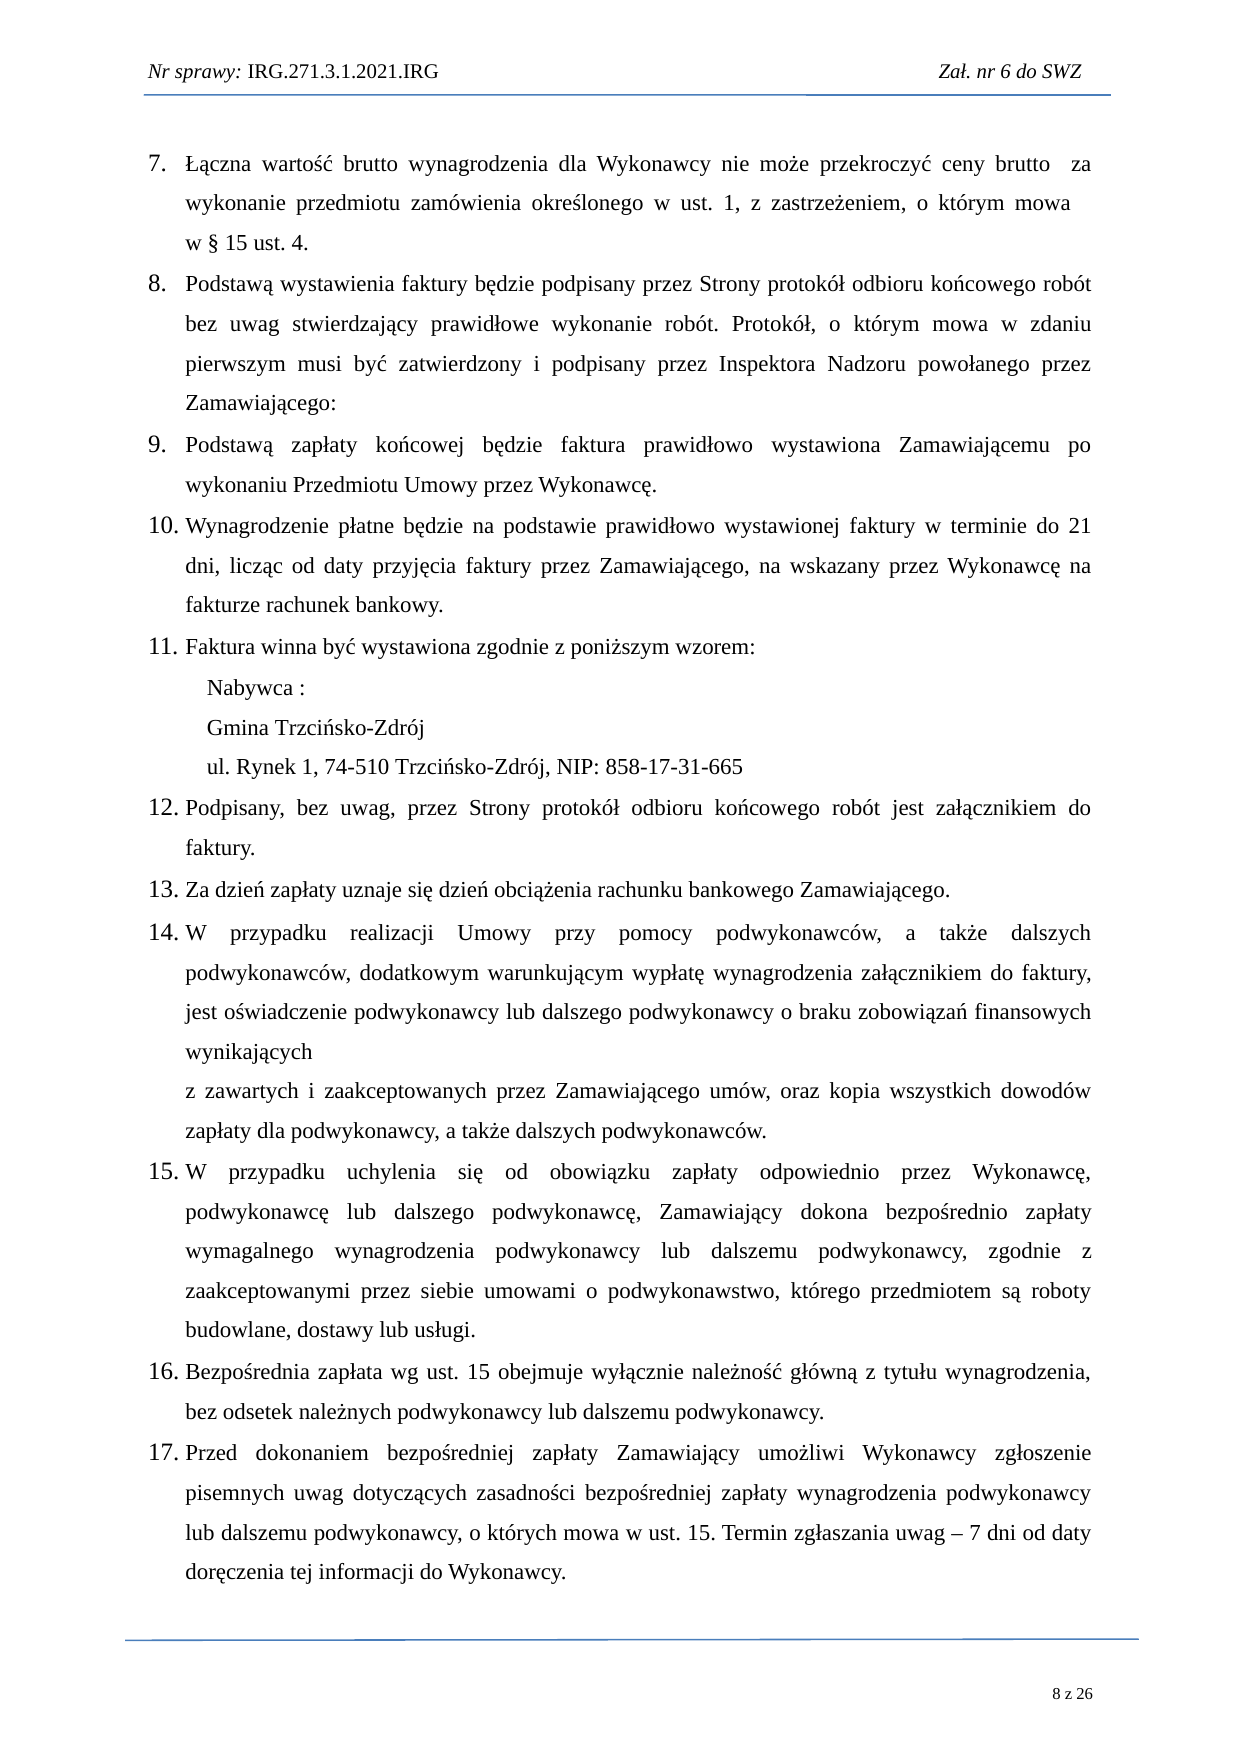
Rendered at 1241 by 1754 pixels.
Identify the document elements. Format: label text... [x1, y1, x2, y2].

subtitle Podstawą wystawienia faktury będzie podpisany przez Strony protokół odbioru końcowego robót bez uwag stwierdzający prawidłowe wykonanie robót. Protokół, o którym mowa w zdaniu pierwszym musi być zatwierdzony i podpisany przez Inspektora Nadzoru powołanego przez Zamawiającego: [148, 268, 1093, 416]
subtitle Podpisany, bez uwag, przez Strony protokół odbioru końcowego robót jest załącznikiem do faktury. [148, 792, 1093, 861]
subtitle Wynagrodzenie płatne będzie na podstawie prawidłowo wystawionej faktury w terminie do 21 dni, licząc od daty przyjęcia faktury przez Zamawiającego, na wskazany przez Wykonawcę na fakturze rachunek bankowy. [148, 510, 1093, 618]
subtitle Faktura winna być wystawiona zgodnie z poniższym wzorem: [148, 631, 1093, 660]
subtitle W przypadku realizacji Umowy przy pomocy podwykonawców, a także dalszych podwykonawców, dodatkowym warunkującym wypłatę wynagrodzenia załącznikiem do faktury, jest oświadczenie podwykonawcy lub dalszego podwykonawcy o braku zobowiązań finansowych wynikających z zawartych i zaakceptowanych przez Zamawiającego umów, oraz kopia wszystkich dowodów zapłaty dla podwykonawcy, a także dalszych podwykonawców. [148, 917, 1093, 1143]
subtitle Podstawą zapłaty końcowej będzie faktura prawidłowo wystawiona Zamawiającemu po wykonaniu Przedmiotu Umowy przez Wykonawcę. [148, 429, 1093, 497]
subtitle Bezpośrednia zapłata wg ust. 15 obejmuje wyłącznie należność główną z tytułu wynagrodzenia, bez odsetek należnych podwykonawcy lub dalszemu podwykonawcy. [148, 1356, 1093, 1424]
subtitle W przypadku uchylenia się od obowiązku zapłaty odpowiednio przez Wykonawcę, podwykonawcę lub dalszego podwykonawcę, Zamawiający dokona bezpośrednio zapłaty wymagalnego wynagrodzenia podwykonawcy lub dalszemu podwykonawcy, zgodnie z zaakceptowanymi przez siebie umowami o podwykonawstwo, którego przedmiotem są roboty budowlane, dostawy lub usługi. [148, 1156, 1093, 1343]
text ul. Rynek 1, 74-510 Trzcińsko-Zdrój, NIP: 858-17-31-665 [207, 753, 1093, 779]
text Nabywca : [207, 674, 1093, 700]
subtitle Za dzień zapłaty uznaje się dzień obciążenia rachunku bankowego Zamawiającego. [148, 874, 1093, 903]
text Gmina Trzcińsko-Zdrój [207, 713, 1093, 740]
subtitle Łączna wartość brutto wynagrodzenia dla Wykonawcy nie może przekroczyć ceny brutto za wykonanie przedmiotu zamówienia określonego w ust. 1, z zastrzeżeniem, o którym mowa w § 15 ust. 4. [148, 148, 1093, 255]
subtitle Przed dokonaniem bezpośredniej zapłaty Zamawiający umożliwi Wykonawcy zgłoszenie pisemnych uwag dotyczących zasadności bezpośredniej zapłaty wynagrodzenia podwykonawcy lub dalszemu podwykonawcy, o których mowa w ust. 15. Termin zgłaszania uwag – 7 dni od daty doręczenia tej informacji do Wykonawcy. [148, 1437, 1093, 1584]
